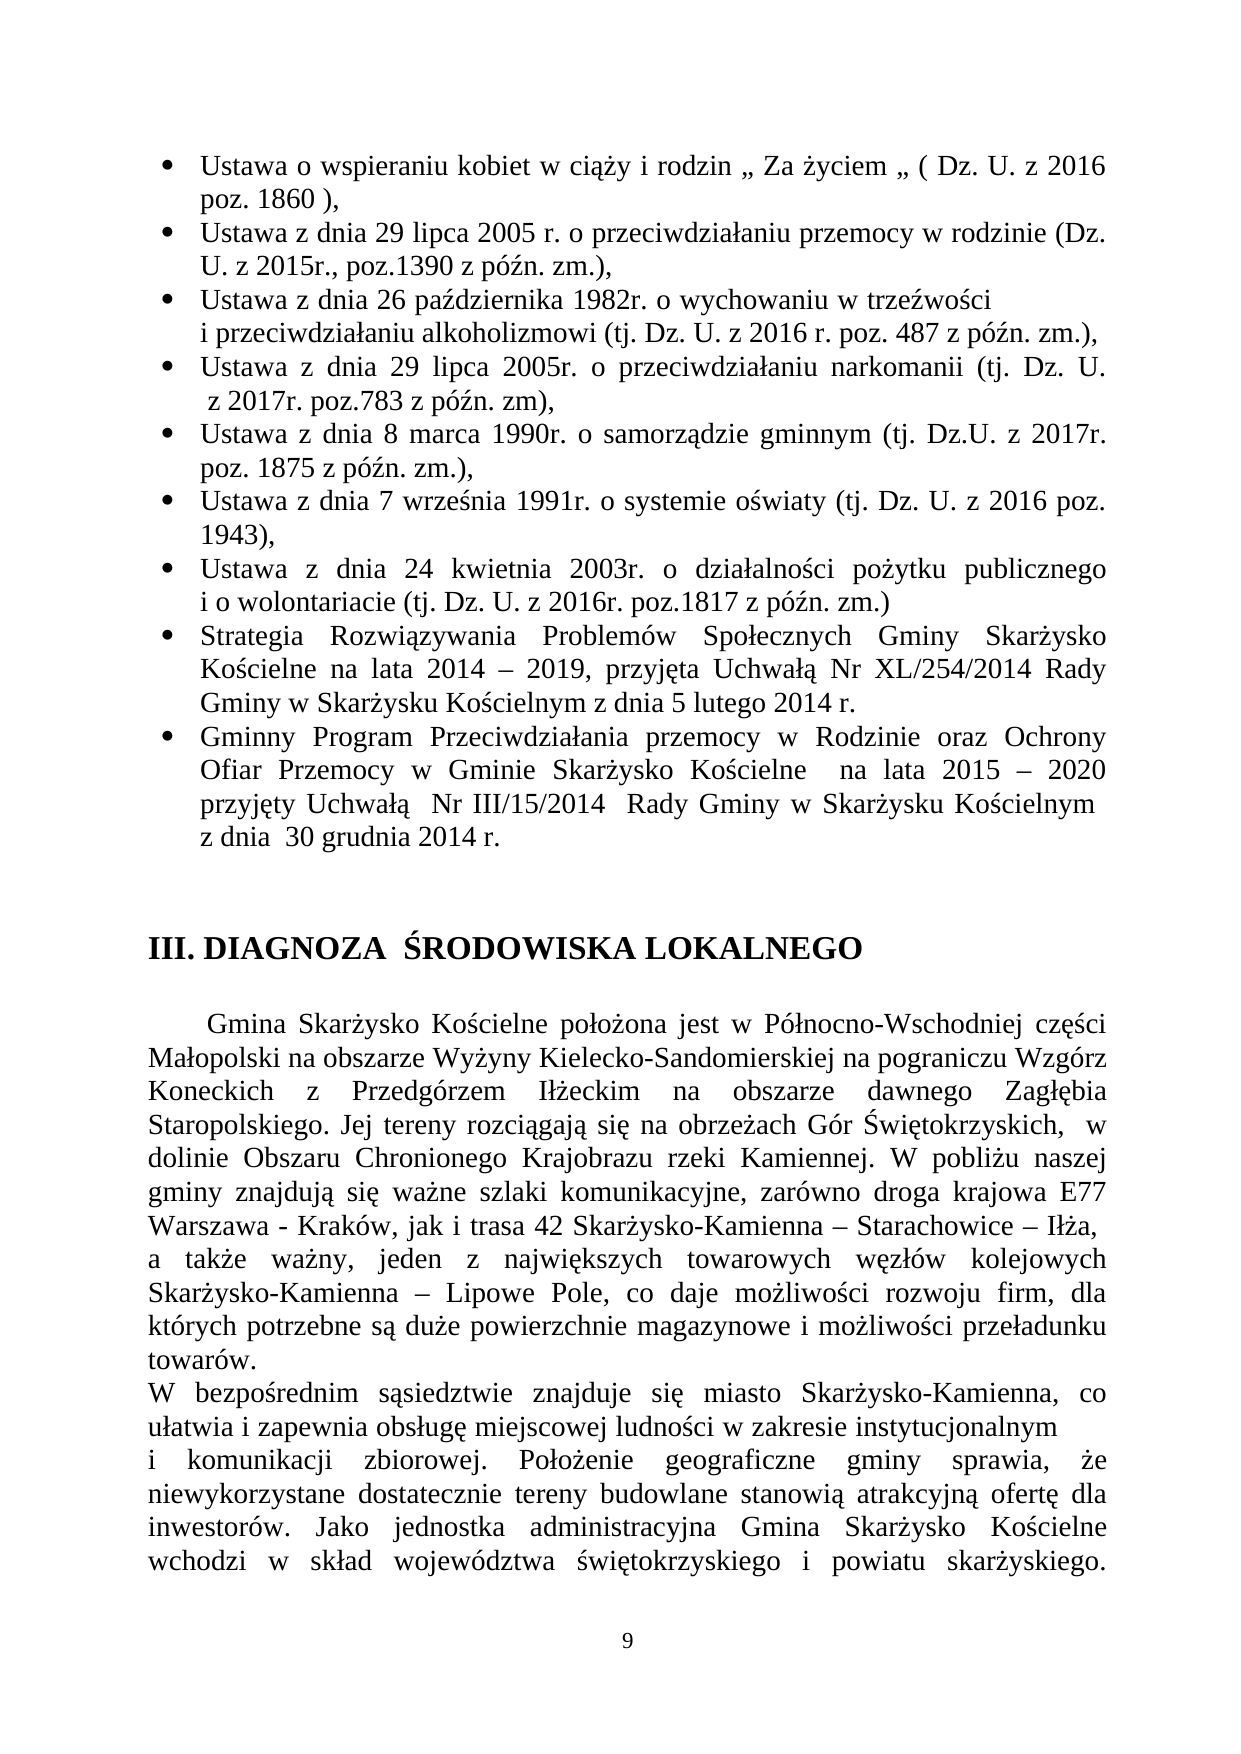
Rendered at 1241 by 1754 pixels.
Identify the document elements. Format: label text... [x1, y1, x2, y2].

list Ustawa z dnia 29 lipca 2005 r. o przeciwdziałaniu przemocy w rodzinie (Dz. U. z 2015r., poz.1390 z późn. zm.), [162, 215, 1107, 282]
list Ustawa z dnia 8 marca 1990r. o samorządzie gminnym (tj. Dz.U. z 2017r. poz. 1875 z późn. zm.), [162, 416, 1107, 483]
list Ustawa z dnia 29 lipca 2005r. o przeciwdziałaniu narkomanii (tj. Dz. U. z 2017r. poz.783 z późn. zm), [162, 349, 1107, 416]
list Gminny Program Przeciwdziałania przemocy w Rodzinie oraz Ochrony Ofiar Przemocy w Gminie Skarżysko Kościelne na lata 2015 – 2020 przyjęty Uchwałą Nr III/15/2014 Rady Gminy w Skarżysku Kościelnym z dnia 30 grudnia 2014 r. [162, 719, 1107, 853]
list Ustawa o wspieraniu kobiet w ciąży i rodzin „ Za życiem „ ( Dz. U. z 2016 poz. 1860 ), [162, 148, 1107, 215]
text III. DIAGNOZA ŚRODOWISKA LOKALNEGO [148, 928, 1107, 966]
list Ustawa z dnia 26 października 1982r. o wychowaniu w trzeźwości i przeciwdziałaniu alkoholizmowi (tj. Dz. U. z 2016 r. poz. 487 z późn. zm.), [162, 282, 1107, 349]
list Strategia Rozwiązywania Problemów Społecznych Gminy Skarżysko Kościelne na lata 2014 – 2019, przyjęta Uchwałą Nr XL/254/2014 Rady Gminy w Skarżysku Kościelnym z dnia 5 lutego 2014 r. [162, 618, 1107, 719]
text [148, 1006, 1107, 1577]
list Ustawa z dnia 7 września 1991r. o systemie oświaty (tj. Dz. U. z 2016 poz. 1943), [162, 483, 1107, 551]
list Ustawa z dnia 24 kwietnia 2003r. o działalności pożytku publicznego i o wolontariacie (tj. Dz. U. z 2016r. poz.1817 z późn. zm.) [162, 551, 1107, 618]
